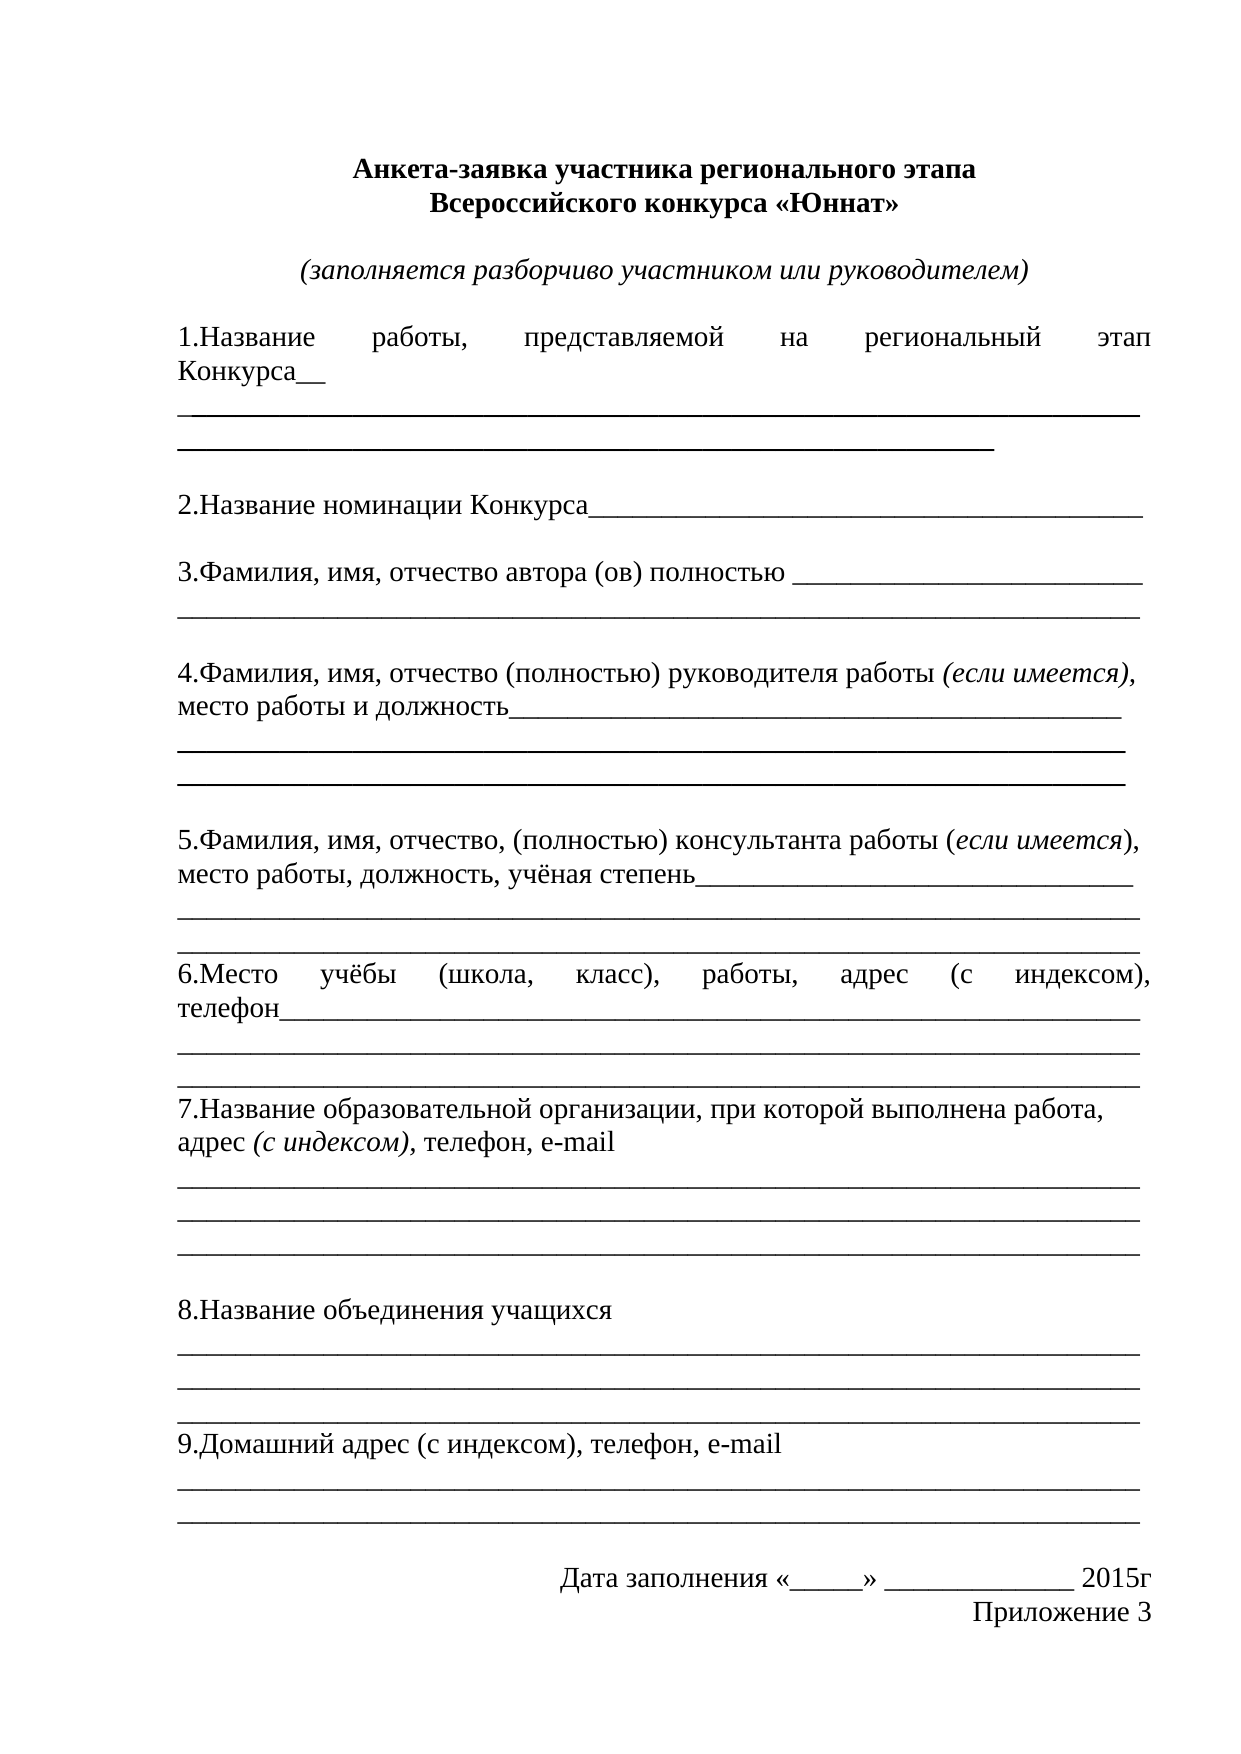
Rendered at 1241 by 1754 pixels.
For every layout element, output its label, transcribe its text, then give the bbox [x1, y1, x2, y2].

text (заполняется разборчиво участником или руководителем) [177, 252, 1152, 286]
text __________________________________________________________________ [177, 588, 1152, 621]
text Всероссийского конкурса «Юннат» [177, 185, 1152, 219]
text _________________________________________________________________ [177, 755, 1152, 789]
text _________________________________________________________________ [177, 722, 1152, 755]
text 9.Домашний адрес (с индексом), телефон, e-mail [177, 1426, 1152, 1460]
text место работы, должность, учёная степень______________________________ [177, 856, 1152, 889]
text ____________________________________________________________________________________________________________________________________ [177, 1359, 1152, 1426]
text 8.Название объединения учащихся [177, 1292, 1152, 1326]
text 3.Фамилия, имя, отчество автора (ов) полностью ________________________ [177, 554, 1152, 588]
text 7.Название образовательной организации, при которой выполнена работа, [177, 1091, 1152, 1124]
text ______________________________________________________________________________________________________________________________________________________________________________________________________ [177, 1158, 1152, 1258]
text 5.Фамилия, имя, отчество, (полностью) консультанта работы (если имеется), [177, 822, 1152, 856]
text 2.Название номинации Конкурса______________________________________ [177, 487, 1152, 521]
text __________________________________________________________________ [177, 1057, 1152, 1091]
text Дата заполнения «_____» _____________ 2015г [177, 1560, 1152, 1594]
text адрес (с индексом), телефон, e-mail [177, 1124, 1152, 1158]
text __________________________________________________________________ __________________________________________________________________ [177, 1460, 1152, 1527]
text Приложение 3 [177, 1594, 1152, 1627]
text место работы и должность__________________________________________ [177, 688, 1152, 722]
text __________________________________________________________________ [177, 1326, 1152, 1359]
text 1.Название работы, представляемой на региональный этап Конкурса____________________________________________________________________________________________________________________________ [177, 319, 1152, 453]
text ____________________________________________________________________________________________________________________________________ [177, 889, 1152, 957]
text 4.Фамилия, имя, отчество (полностью) руководителя работы (если имеется), [177, 655, 1152, 688]
text Анкета-заявка участника регионального этапа [177, 152, 1152, 185]
text 6.Место учёбы (школа, класс), работы, адрес (с индексом), телефон_____________________________________________________________________________________________________________________________ [177, 957, 1152, 1057]
